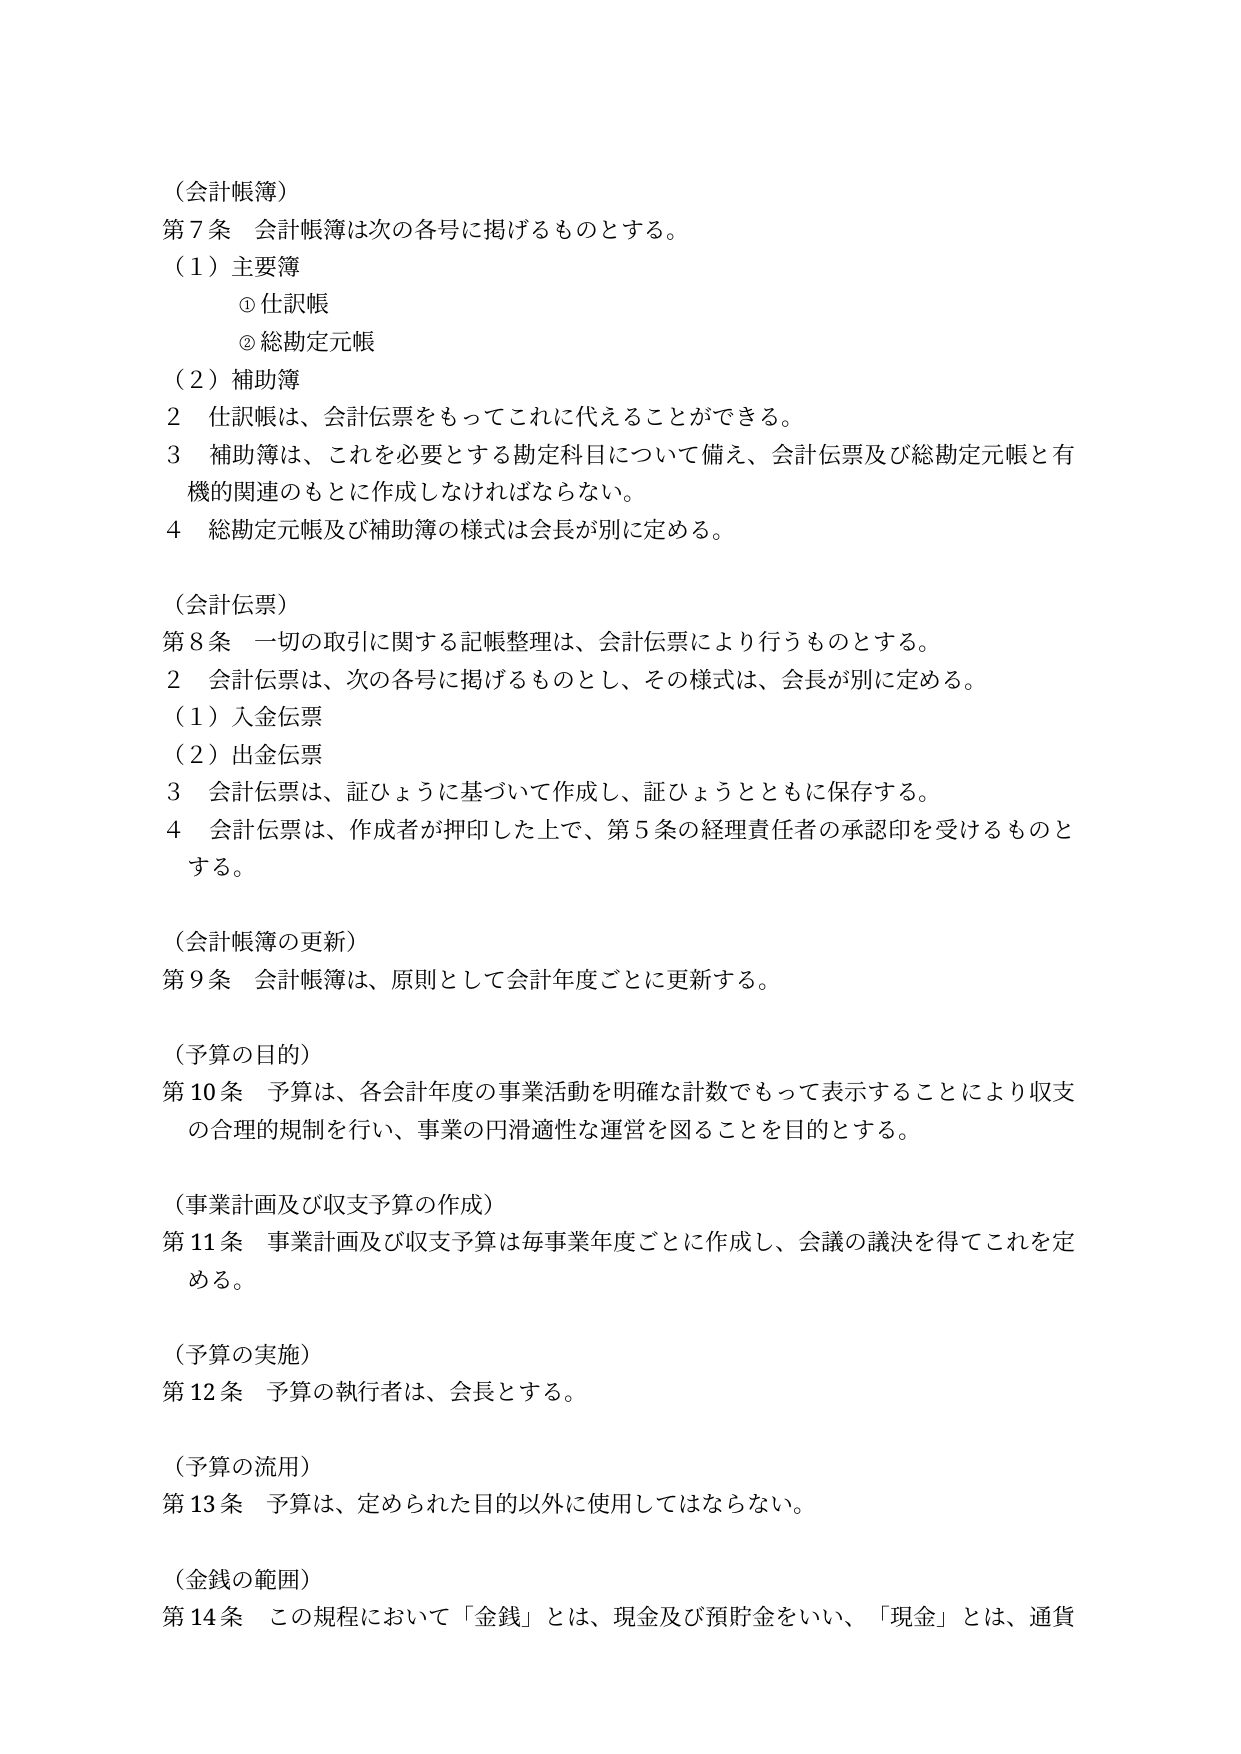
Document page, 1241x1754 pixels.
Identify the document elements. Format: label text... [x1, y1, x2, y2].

text ２ 会計伝票は、次の各号に掲げるものとし、その様式は、会長が別に定める。 [162, 659, 1078, 697]
text （事業計画及び収支予算の作成） [162, 1184, 1078, 1222]
text 第13条 予算は、定められた目的以外に使用してはならない。 [162, 1484, 1078, 1522]
text （会計帳簿の更新） [162, 922, 1078, 959]
text 第10条 予算は、各会計年度の事業活動を明確な計数でもって表示することにより収支の合理的規制を行い、事業の円滑適性な運営を図ることを目的とする。 [162, 1072, 1078, 1147]
text （１）入金伝票 [162, 697, 1078, 734]
text ３ 補助簿は、これを必要とする勘定科目について備え、会計伝票及び総勘定元帳と有機的関連のもとに作成しなければならない。 [162, 434, 1078, 509]
text （予算の流用） [162, 1447, 1078, 1484]
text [162, 1597, 1078, 1634]
text ４ 会計伝票は、作成者が押印した上で、第５条の経理責任者の承認印を受けるものとする。 [162, 809, 1078, 884]
text 第11条 事業計画及び収支予算は毎事業年度ごとに作成し、会議の議決を得てこれを定める。 [162, 1222, 1078, 1297]
text ①仕訳帳 [162, 284, 1078, 322]
text 第12条 予算の執行者は、会長とする。 [162, 1372, 1078, 1409]
text （２）補助簿 [162, 359, 1078, 397]
text 第８条 一切の取引に関する記帳整理は、会計伝票により行うものとする。 [162, 622, 1078, 659]
text （会計伝票） [162, 584, 1078, 622]
text （１）主要簿 [162, 247, 1078, 284]
text （会計帳簿） [162, 172, 1078, 209]
text （２）出金伝票 [162, 734, 1078, 772]
text 第７条 会計帳簿は次の各号に掲げるものとする。 [162, 209, 1078, 247]
text ４ 総勘定元帳及び補助簿の様式は会長が別に定める。 [162, 509, 1078, 547]
text ②総勘定元帳 [162, 322, 1078, 359]
text （金銭の範囲） [162, 1559, 1078, 1597]
text 第９条 会計帳簿は、原則として会計年度ごとに更新する。 [162, 959, 1078, 997]
text （予算の実施） [162, 1334, 1078, 1372]
text ２ 仕訳帳は、会計伝票をもってこれに代えることができる。 [162, 397, 1078, 434]
text （予算の目的） [162, 1034, 1078, 1072]
text ３ 会計伝票は、証ひょうに基づいて作成し、証ひょうとともに保存する。 [162, 772, 1078, 809]
